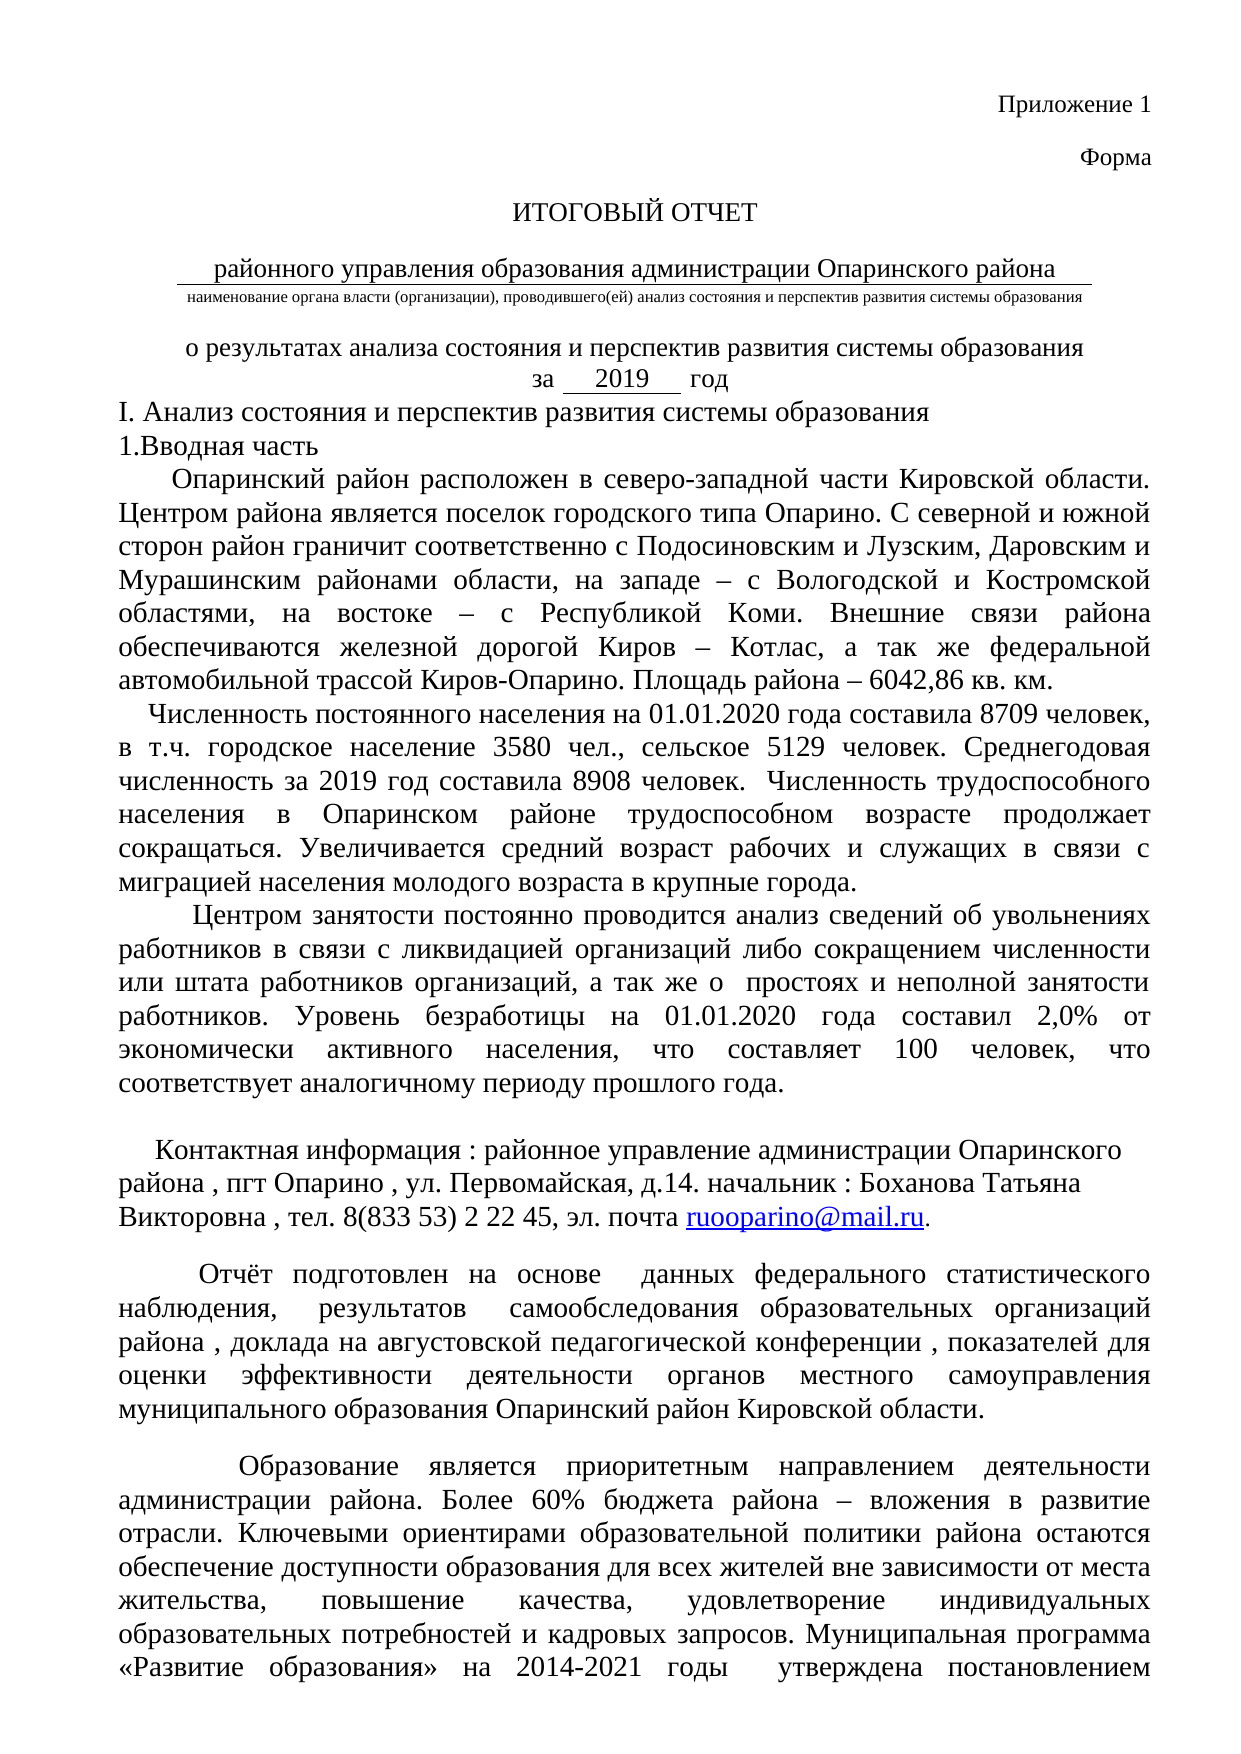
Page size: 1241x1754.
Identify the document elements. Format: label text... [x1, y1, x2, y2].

text ИТОГОВЫЙ ОТЧЕТ [118, 196, 1152, 227]
table_header за [522, 362, 563, 393]
text Опаринский район расположен в северо-западной части Кировской области. Центром района является поселок городского типа Опарино. С северной и южной сторон район граничит соответственно с Подосиновским и Лузским, Даровским и Мурашинским районами области, на западе – с Вологодской и Костромской областями, на востоке – с Республикой Коми. Внешние связи района обеспечиваются железной дорогой Киров – Котлас, а так же федеральной автомобильной трассой Киров-Опарино. Площадь района – 6042,86 кв. км. [118, 461, 1152, 696]
text наименование органа власти (организации), проводившего(ей) анализ состояния и перспектив развития системы образования [177, 285, 1092, 306]
text I. Анализ состояния и перспектив развития системы образования [118, 394, 1152, 428]
table_header год [681, 362, 748, 393]
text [118, 1448, 1152, 1683]
text Отчёт подготовлен на основе данных федерального статистического наблюдения, результатов самообследования образовательных организаций района , доклада на августовской педагогической конференции , показателей для оценки эффективности деятельности органов местного самоуправления муниципального образования Опаринский район Кировской области. [118, 1257, 1152, 1424]
text районного управления образования администрации Опаринского района [177, 252, 1092, 283]
text Контактная информация : районное управление администрации Опаринского района , пгт Опарино , ул. Первомайская, д.14. начальник : Боханова Татьяна Викторовна , тел. 8(833 53) 2 22 45, эл. почта ruooparino@mail.ru. [118, 1132, 1152, 1233]
text о результатах анализа состояния и перспектив развития системы образования [118, 331, 1152, 362]
text Приложение 1 [118, 89, 1152, 117]
text Центром занятости постоянно проводится анализ сведений об увольнениях работников в связи с ликвидацией организаций либо сокращением численности или штата работников организаций, а так же о простоях и неполной занятости работников. Уровень безработицы на 01.01.2020 года составил 2,0% от экономически активного населения, что составляет 100 человек, что соответствует аналогичному периоду прошлого года. [118, 897, 1152, 1098]
text 1.Вводная часть [118, 428, 1152, 461]
text Форма [118, 142, 1152, 171]
table_header 2019 [563, 362, 681, 393]
text Численность постоянного населения на 01.01.2020 года составила 8709 человек, в т.ч. городское население 3580 чел., сельское 5129 человек. Среднегодовая численность за 2019 год составила 8908 человек. Численность трудоспособного населения в Опаринском районе трудоспособном возрасте продолжает сокращаться. Увеличивается средний возраст рабочих и служащих в связи с миграцией населения молодого возраста в крупные города. [118, 696, 1152, 897]
